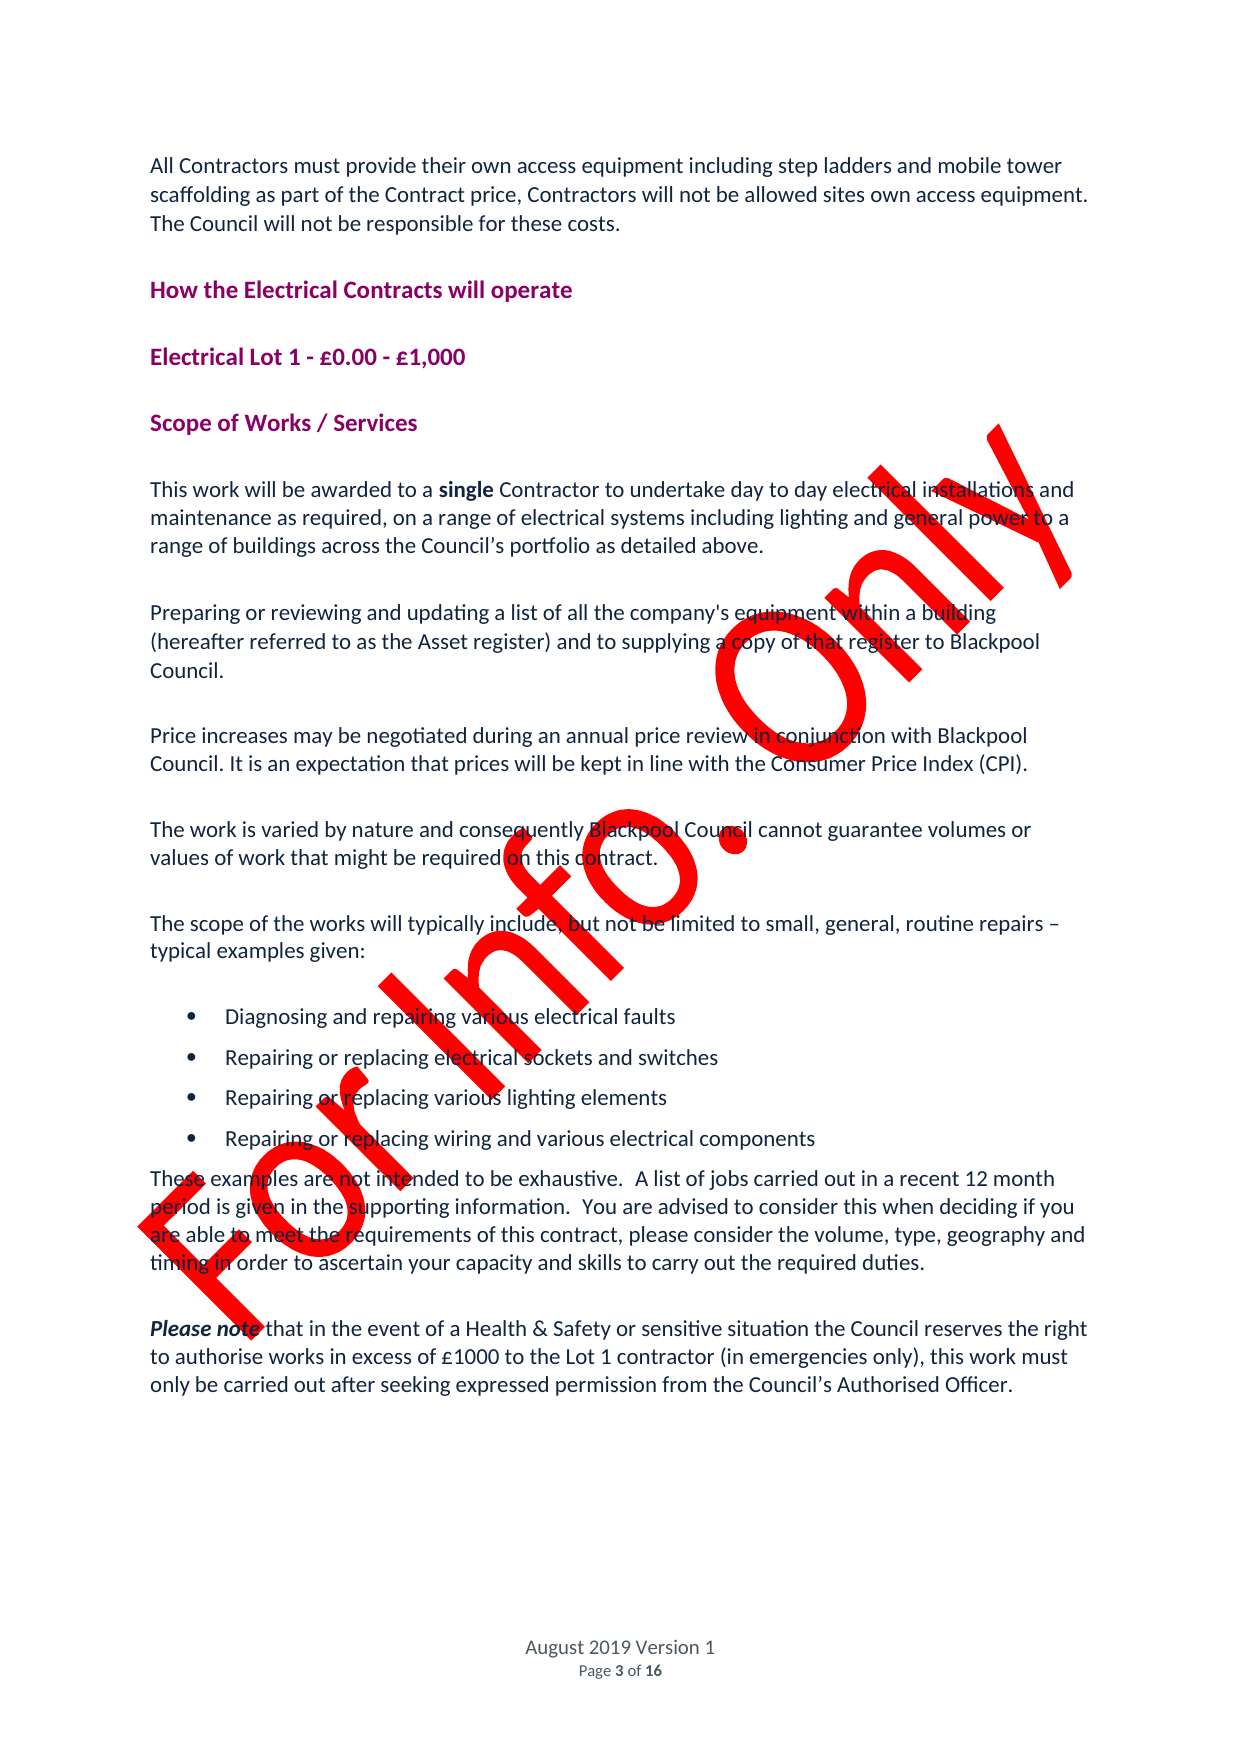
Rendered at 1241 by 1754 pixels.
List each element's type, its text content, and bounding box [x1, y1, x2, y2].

text Please note that in the event of a Health & Safety or sensitive situation the Council reserves the right to authorise works in excess of £1000 to the Lot 1 contractor (in emergencies only), this work must only be carried out after seeking expressed permission from the Council’s Authorised Officer. [150, 1314, 1090, 1398]
text Price increases may be negotiated during an annual price review in conjunction with Blackpool Council. It is an expectation that prices will be kept in line with the Consumer Price Index (CPI). [150, 722, 1090, 778]
text Preparing or reviewing and updating a list of all the company's equipment within a building (hereafter referred to as the Asset register) and to supplying a copy of that register to Blackpool Council. [150, 597, 1090, 684]
text Scope of Works / Services [150, 408, 1090, 437]
text This work will be awarded to a single Contractor to undertake day to day electrical installations and maintenance as required, on a range of electrical systems including lighting and general power to a range of buildings across the Council’s portfolio as detailed above. [150, 475, 1090, 559]
text The scope of the works will typically include, but not be limited to small, general, routine repairs – typical examples given: [150, 909, 1090, 965]
text These examples are not intended to be exhaustive. A list of jobs carried out in a recent 12 month period is given in the supporting information. You are advised to consider this when deciding if you are able to meet the requirements of this contract, please consider the volume, type, geography and timing in order to ascertain your capacity and skills to carry out the required duties. [150, 1164, 1090, 1276]
text How the Electrical Contracts will operate [150, 275, 1090, 304]
text The work is varied by nature and consequently Blackpool Council cannot guarantee volumes or values of work that might be required on this contract. [150, 815, 1090, 871]
list Diagnosing and repairing various electrical faults [187, 1002, 1090, 1030]
list Repairing or replacing various lighting elements [187, 1083, 1090, 1111]
text All Contractors must provide their own access equipment including step ladders and mobile tower scaffolding as part of the Contract price, Contractors will not be allowed sites own access equipment. The Council will not be responsible for these costs. [150, 150, 1090, 237]
text Electrical Lot 1 - £0.00 - £1,000 [150, 342, 1090, 371]
list Repairing or replacing wiring and various electrical components [187, 1124, 1090, 1152]
list Repairing or replacing electrical sockets and switches [187, 1043, 1090, 1071]
